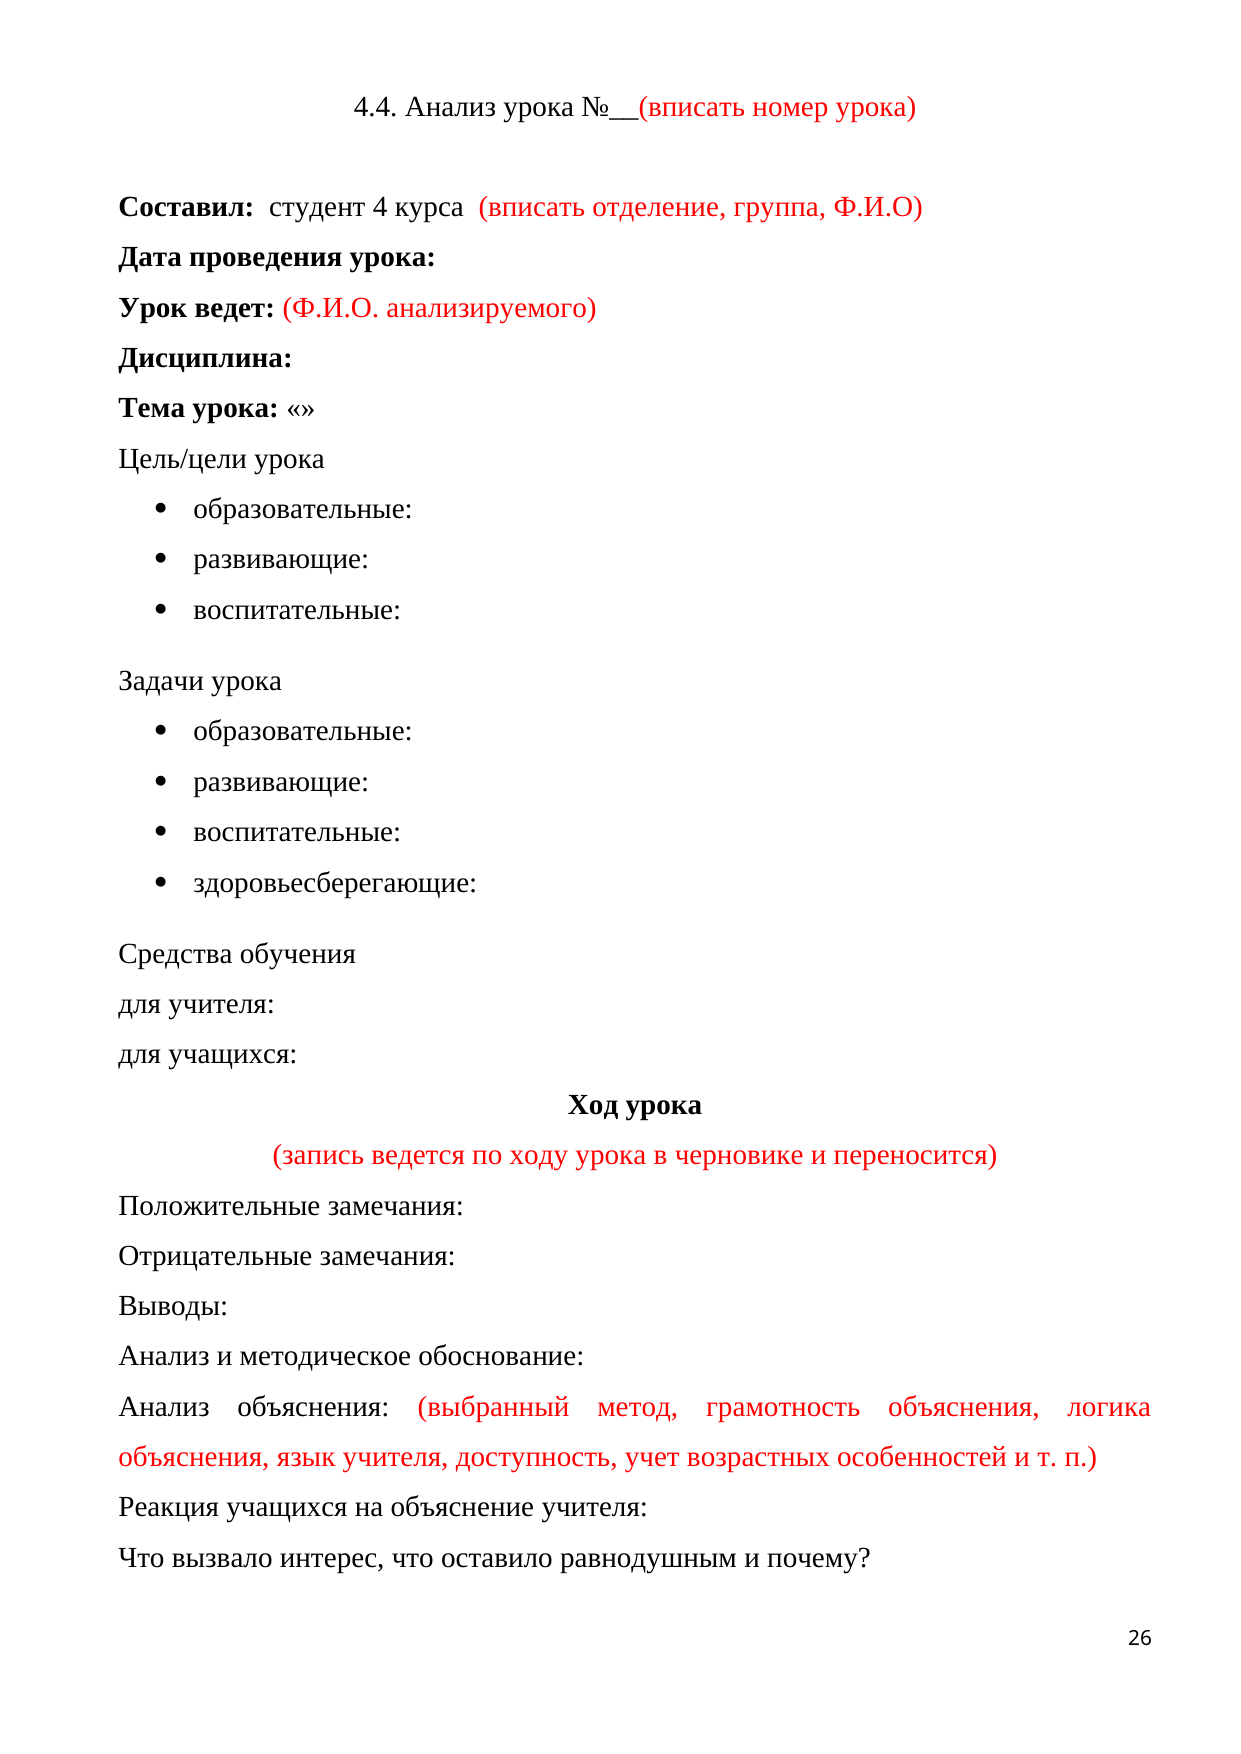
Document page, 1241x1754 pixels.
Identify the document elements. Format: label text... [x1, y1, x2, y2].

text Отрицательные замечания: [118, 1238, 1152, 1271]
list развивающие: [156, 542, 1152, 575]
list здоровьесберегающие: [156, 865, 1152, 898]
list образовательные: [156, 491, 1152, 525]
list образовательные: [156, 713, 1152, 747]
text для учащихся: [118, 1037, 1152, 1070]
text Составил: студент 4 курса (вписать отделение, группа, Ф.И.О) [118, 189, 1152, 223]
list воспитательные: [156, 814, 1152, 848]
text Анализ и методическое обоснование: [118, 1338, 1152, 1372]
text Дата проведения урока: [118, 239, 1152, 273]
text Что вызвало интерес, что оставило равнодушным и почему? [118, 1540, 1152, 1573]
text Реакция учащихся на объяснение учителя: [118, 1489, 1152, 1523]
text Урок ведет: (Ф.И.О. анализируемого) [118, 290, 1152, 323]
text Анализ объяснения: (выбранный метод, грамотность объяснения, логика объяснения, язык учителя, доступность, учет возрастных особенностей и т. п.) [118, 1389, 1152, 1473]
text Дисциплина: [118, 340, 1152, 374]
text Цель/цели урока [118, 441, 1152, 474]
text Ход урока [118, 1087, 1152, 1121]
text Выводы: [118, 1288, 1152, 1322]
text Средства обучения [118, 936, 1152, 969]
text для учителя: [118, 986, 1152, 1020]
text Положительные замечания: [118, 1188, 1152, 1221]
list воспитательные: [156, 592, 1152, 626]
list развивающие: [156, 764, 1152, 798]
text Задачи урока [118, 663, 1152, 697]
text Тема урока: «» [118, 391, 1152, 424]
text 4.4. Анализ урока №__(вписать номер урока) [118, 89, 1152, 122]
text (запись ведется по ходу урока в черновике и переносится) [118, 1137, 1152, 1171]
